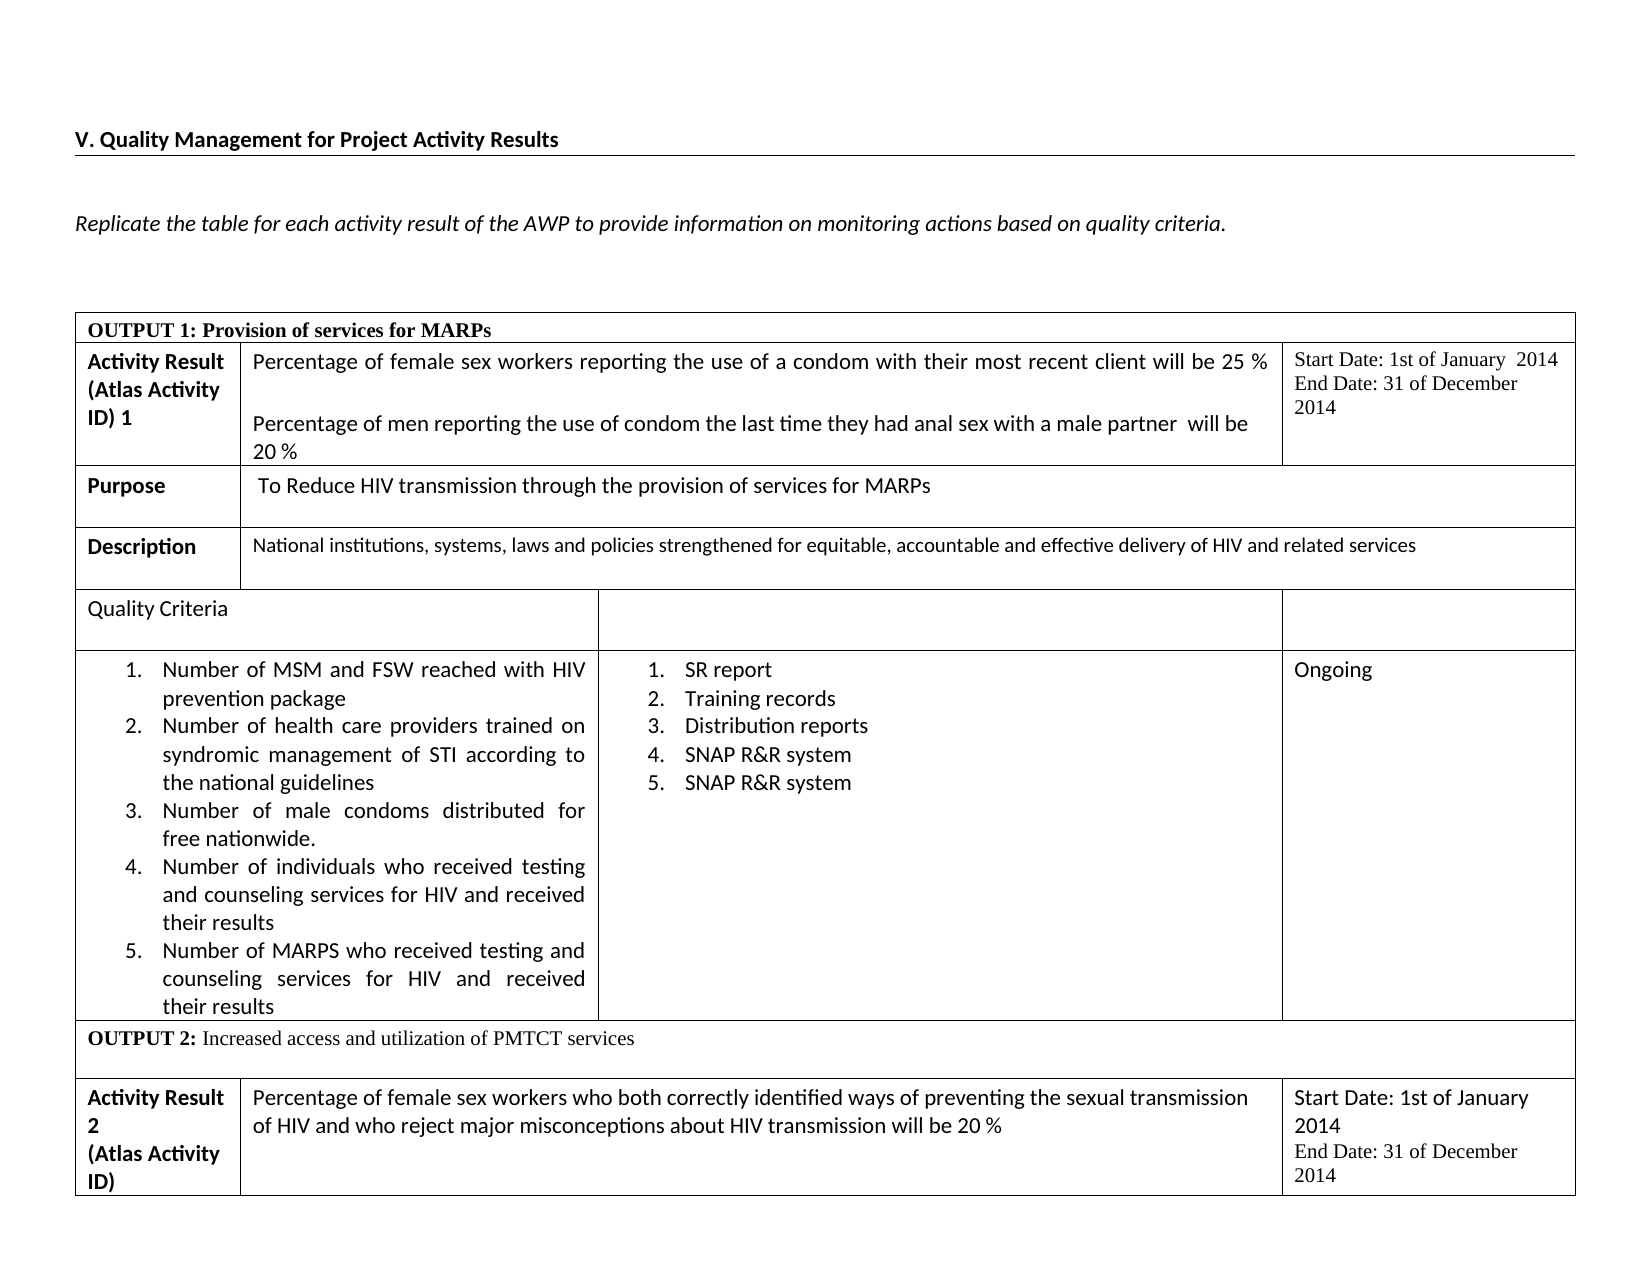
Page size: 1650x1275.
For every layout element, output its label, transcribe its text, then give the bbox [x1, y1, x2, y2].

table_cell Number of MSM and FSW reached with HIV prevention package Number of health care providers trained on syndromic management of STI according to the national guidelines Number of male condoms distributed for free nationwide. Number of individuals who received testing and counseling services for HIV and received their results Number of MARPS who received testing and counseling services for HIV and received their results [76, 651, 598, 1020]
table_cell Quality Criteria [76, 590, 598, 650]
table_cell Percentage of female sex workers who both correctly identified ways of preventing the sexual transmission of HIV and who reject major misconceptions about HIV transmission will be 20 % [241, 1079, 1282, 1195]
table_cell To Reduce HIV transmission through the provision of services for MARPs [241, 466, 1575, 527]
table_header OUTPUT 1: Provision of services for MARPs [76, 313, 1575, 342]
table_cell Start Date: 1st of January 2014 End Date: 31 of December 2014 [1283, 1079, 1575, 1195]
table_cell Description [76, 528, 240, 588]
table_cell Percentage of female sex workers reporting the use of a condom with their most recent client will be 25 % Percentage of men reporting the use of condom the last time they had anal sex with a male partner will be 20 % [241, 343, 1282, 465]
table_cell Activity Result 2 (Atlas Activity ID) [76, 1079, 240, 1195]
table_cell National institutions, systems, laws and policies strengthened for equitable, accountable and effective delivery of HIV and related services [241, 528, 1575, 588]
table_cell SR report Training records Distribution reports SNAP R&R system SNAP R&R system [599, 651, 1282, 1020]
table_cell [1283, 590, 1575, 650]
table_cell Ongoing [1283, 651, 1575, 1020]
table_cell OUTPUT 2: Increased access and utilization of PMTCT services [76, 1021, 1575, 1077]
table_cell Start Date: 1st of January 2014 End Date: 31 of December 2014 [1283, 343, 1575, 465]
text V. Quality Management for Project Activity Results [75, 125, 1575, 155]
text Replicate the table for each activity result of the AWP to provide information on monitoring actions based on quality criteria. [75, 209, 1575, 237]
table_cell Activity Result (Atlas Activity ID) 1 [76, 343, 240, 465]
table_cell Purpose [76, 466, 240, 527]
table_cell [599, 590, 1282, 650]
